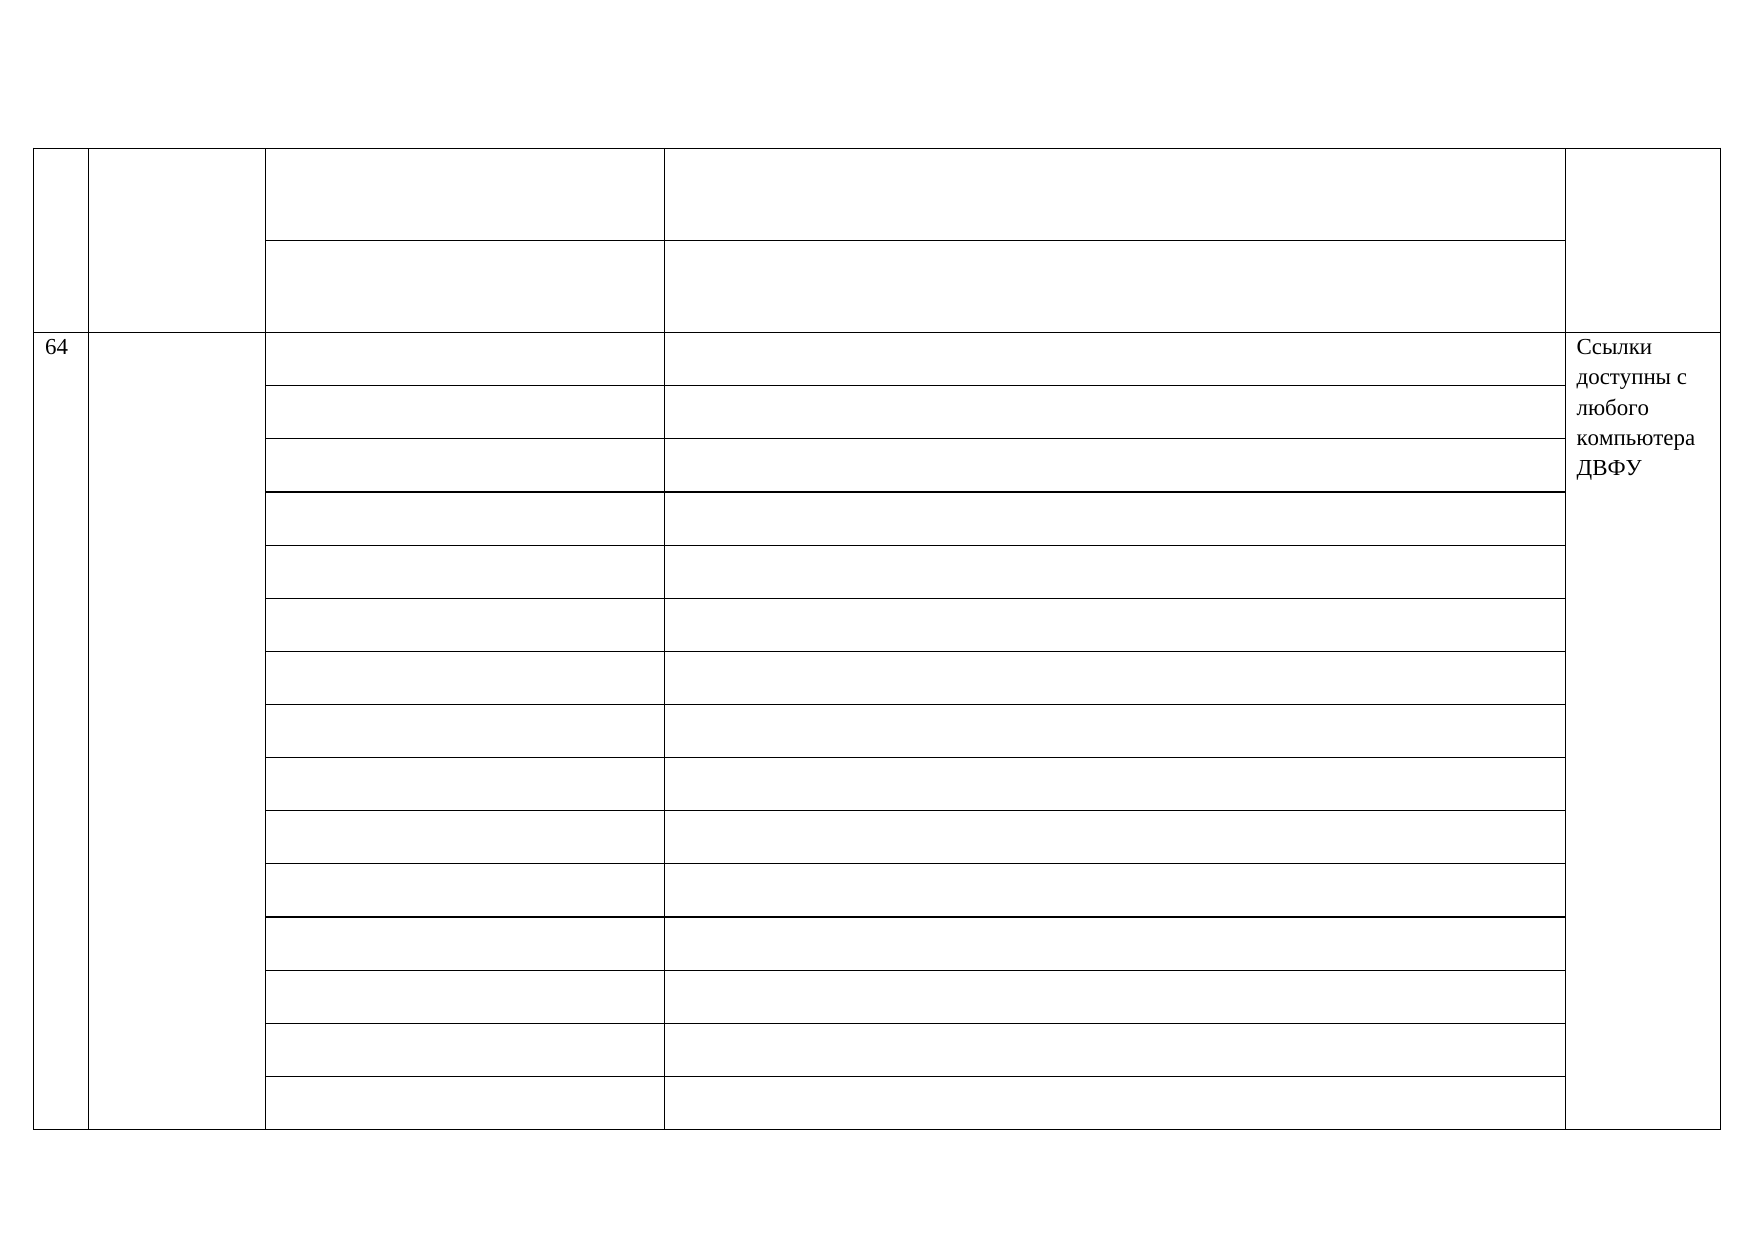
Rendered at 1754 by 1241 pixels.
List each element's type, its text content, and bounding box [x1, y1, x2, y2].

table_cell [665, 599, 1565, 651]
table_cell [266, 1024, 664, 1076]
table_cell 64 [34, 333, 88, 1129]
table_cell [665, 971, 1565, 1023]
table_cell [665, 439, 1565, 491]
table_cell [266, 705, 664, 757]
table_cell [266, 439, 664, 491]
table_cell [266, 333, 664, 385]
table_cell [266, 386, 664, 438]
table_cell [665, 333, 1565, 385]
table_cell [665, 705, 1565, 757]
table_cell [266, 241, 664, 332]
table_cell [665, 493, 1565, 544]
table_cell [665, 918, 1565, 969]
table_cell [266, 811, 664, 863]
table_cell [266, 652, 664, 704]
table_cell [266, 493, 664, 544]
table_cell [665, 149, 1565, 240]
table_cell [266, 918, 664, 969]
table_cell [266, 599, 664, 651]
table_cell [665, 864, 1565, 916]
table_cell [1566, 333, 1720, 1129]
table_cell [665, 758, 1565, 810]
table_cell [665, 386, 1565, 438]
table_cell [665, 1077, 1565, 1129]
table_cell [266, 971, 664, 1023]
table_cell [665, 546, 1565, 598]
table_cell [665, 1024, 1565, 1076]
table_cell [665, 241, 1565, 332]
table_cell [266, 1077, 664, 1129]
table_cell [266, 149, 664, 240]
table_cell [266, 864, 664, 916]
table_cell [89, 333, 265, 1129]
table_cell [665, 652, 1565, 704]
table_cell [266, 758, 664, 810]
table_cell [266, 546, 664, 598]
table_cell [665, 811, 1565, 863]
